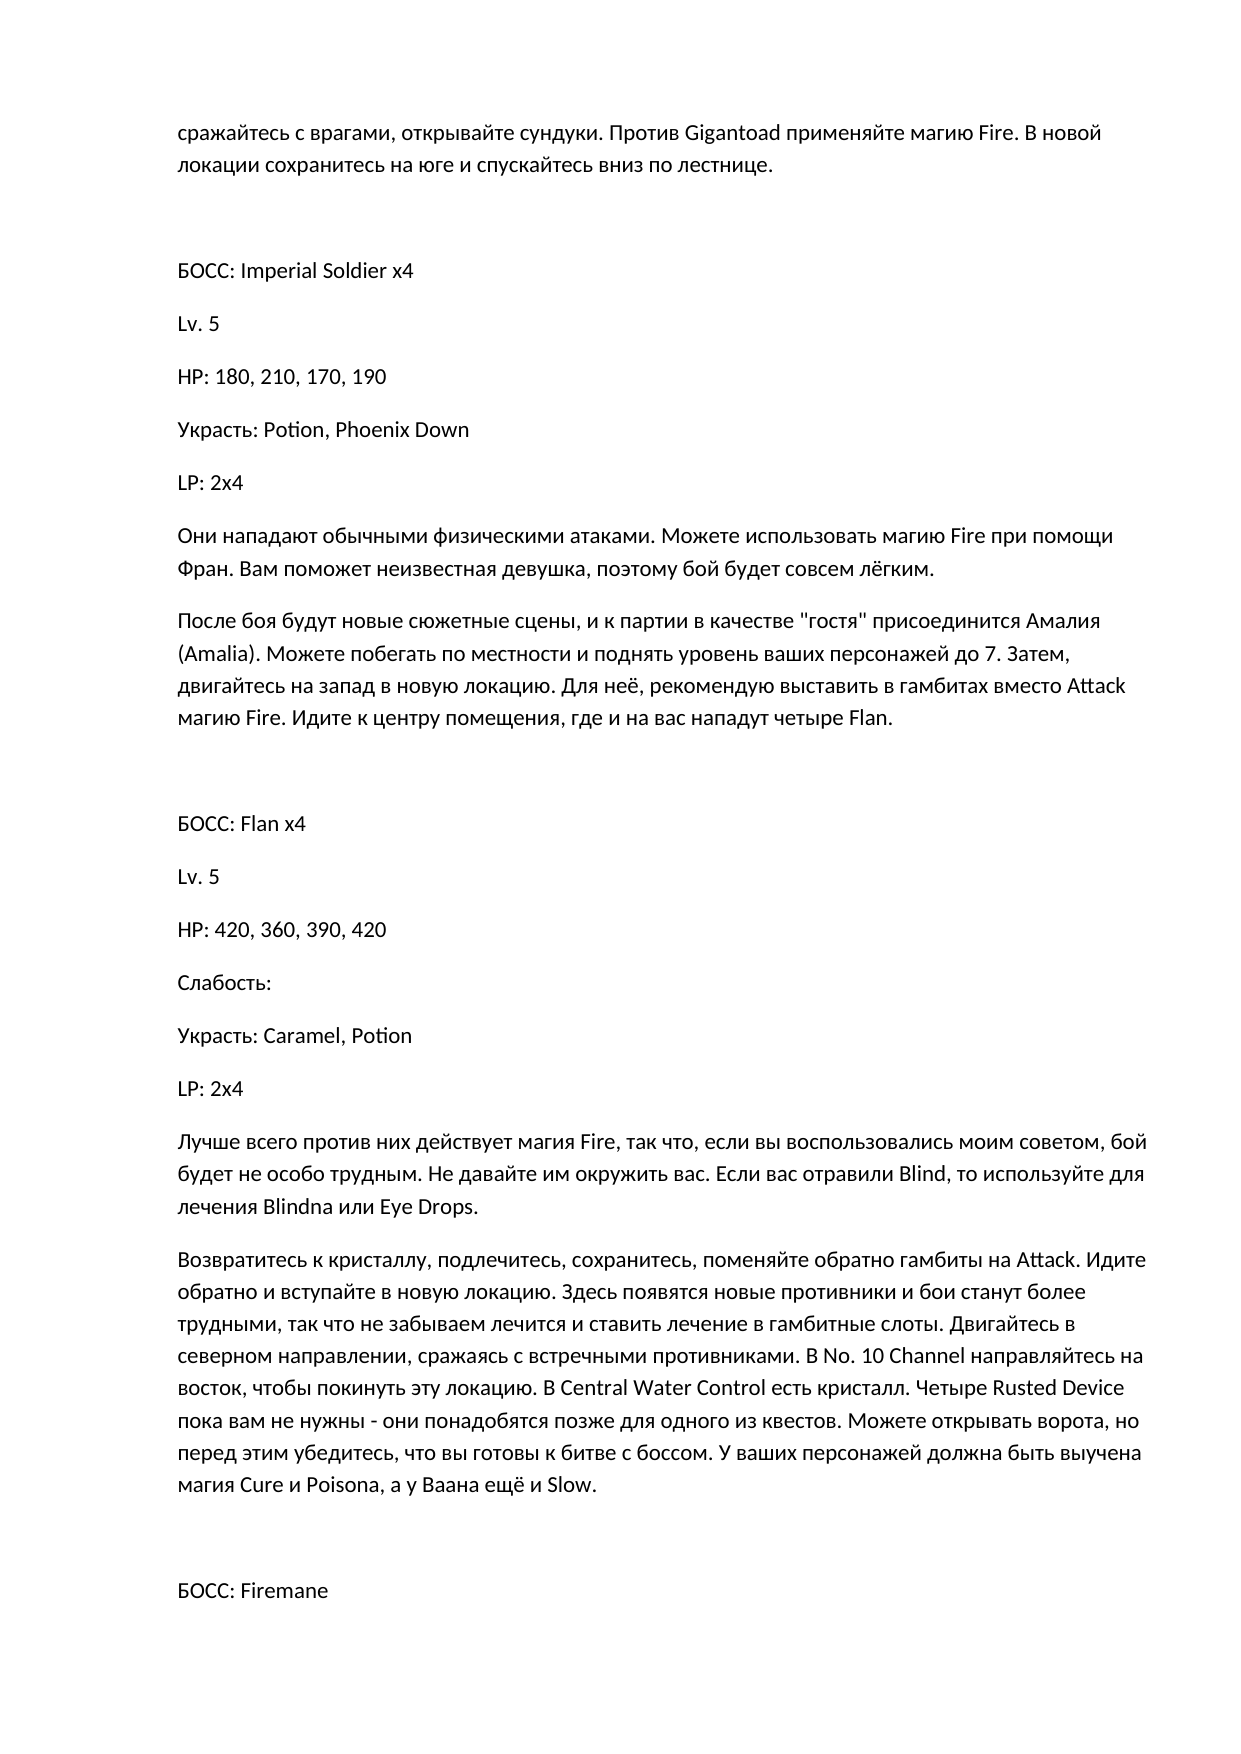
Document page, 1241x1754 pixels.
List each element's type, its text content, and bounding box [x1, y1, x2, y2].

text LP: 2x4 [177, 1074, 1152, 1102]
text Lv. 5 [177, 309, 1152, 337]
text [177, 118, 1152, 178]
text БОСС: Flan x4 [177, 809, 1152, 837]
text Они нападают обычными физическими атаками. Можете использовать магию Fire при помощи Фран. Вам поможет неизвестная девушка, поэтому бой будет совсем лёгким. [177, 521, 1152, 582]
text LP: 2x4 [177, 468, 1152, 496]
text Украсть: Potion, Phoenix Down [177, 415, 1152, 443]
text БОСС: Imperial Soldier x4 [177, 256, 1152, 284]
text Возвратитесь к кристаллу, подлечитесь, сохранитесь, поменяйте обратно гамбиты на Attack. Идите обратно и вступайте в новую локацию. Здесь появятся новые противники и бои станут более трудными, так что не забываем лечится и ставить лечение в гамбитные слоты. Двигайтесь в северном направлении, сражаясь с встречными противниками. В No. 10 Channel направляйтесь на восток, чтобы покинуть эту локацию. В Central Water Control есть кристалл. Четыре Rusted Device пока вам не нужны - они понадобятся позже для одного из квестов. Можете открывать ворота, но перед этим убедитесь, что вы готовы к битве с боссом. У ваших персонажей должна быть выучена магия Cure и Poisona, а у Ваана ещё и Slow. [177, 1245, 1152, 1498]
text После боя будут новые сюжетные сцены, и к партии в качестве "гостя" присоединится Амалия (Amalia). Можете побегать по местности и поднять уровень ваших персонажей до 7. Затем, двигайтесь на запад в новую локацию. Для неё, рекомендую выставить в гамбитах вместо Attack магию Fire. Идите к центру помещения, где и на вас нападут четыре Flan. [177, 607, 1152, 731]
text БОСС: Firemane [177, 1576, 1152, 1604]
text Lv. 5 [177, 862, 1152, 890]
text HP: 180, 210, 170, 190 [177, 362, 1152, 390]
text Лучше всего против них действует магия Fire, так что, если вы воспользовались моим советом, бой будет не особо трудным. Не давайте им окружить вас. Если вас отравили Blind, то используйте для лечения Blindna или Eye Drops. [177, 1127, 1152, 1220]
text HP: 420, 360, 390, 420 [177, 915, 1152, 943]
text Украсть: Caramel, Potion [177, 1021, 1152, 1049]
text Слабость: [177, 968, 1152, 996]
